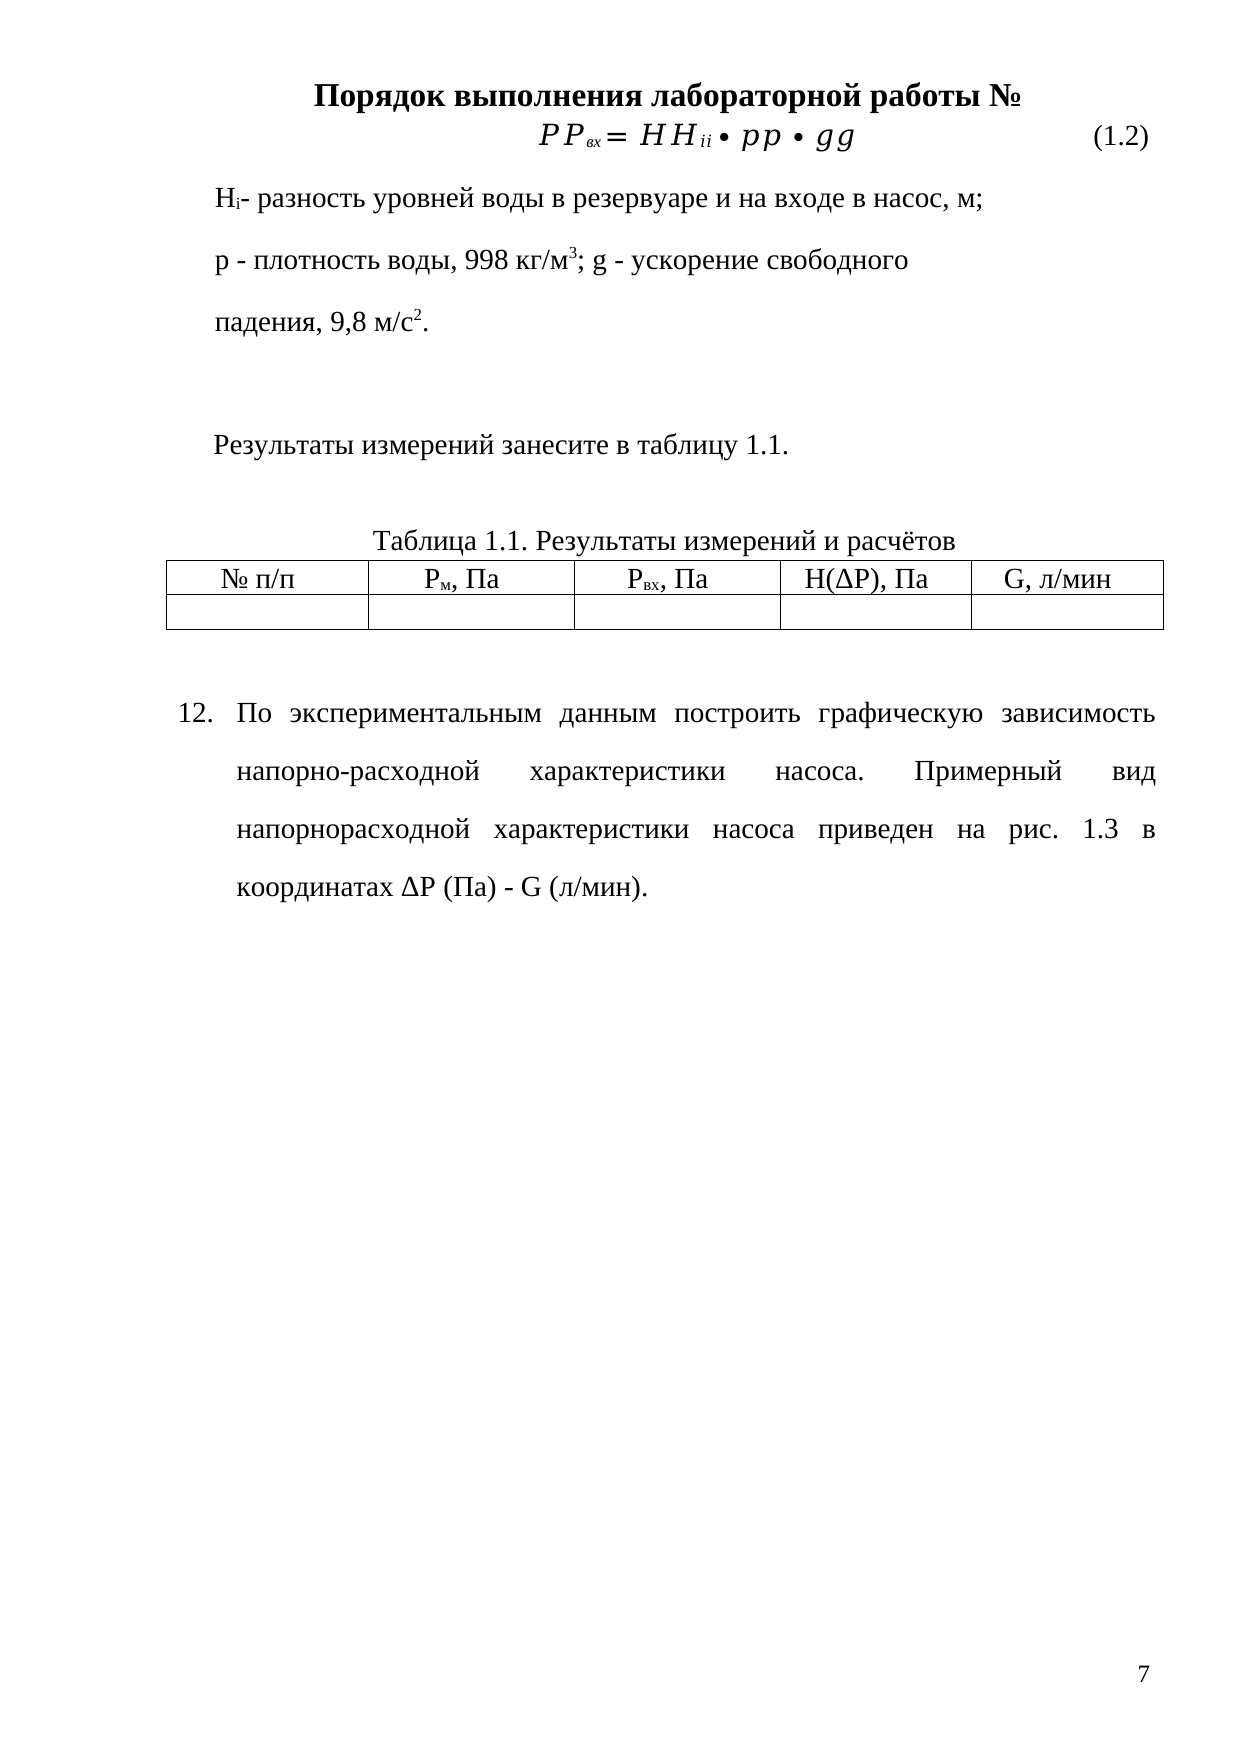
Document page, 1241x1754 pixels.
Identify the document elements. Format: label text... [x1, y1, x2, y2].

table_cell [369, 595, 574, 629]
list По экспериментальным данным построить графическую зависимость напорно-расходной характеристики насоса. Примерный вид напорнорасходной характеристики насоса приведен на рис. 1.3 в координатах ΔР (Па) - G (л/мин). [177, 695, 1156, 903]
table_cell [575, 595, 780, 629]
table_cell [167, 595, 368, 629]
table_header № п/п [167, 561, 368, 594]
text Результаты измерений занесите в таблицу 1.1. [213, 427, 1156, 461]
table_header Pвх, Па [575, 561, 780, 594]
table_header G, л/мин [972, 561, 1163, 594]
table_header Pм, Па [369, 561, 574, 594]
table_cell [781, 595, 971, 629]
text Таблица 1.1. Результаты измерений и расчётов [177, 523, 1152, 557]
text Hi- разность уровней воды в резервуаре и на входе в насос, м; р - плотность воды, 998 кг/м3; g - ускорение свободного падения, 9,8 м/с2. [214, 180, 984, 338]
table_cell [972, 595, 1163, 629]
text 𝑃𝑃вх = 𝐻𝐻𝑖𝑖 ∙ 𝑝𝑝 ∙ 𝑔𝑔 (1.2) [177, 116, 1156, 151]
table_header Н(ΔP), Па [781, 561, 971, 594]
